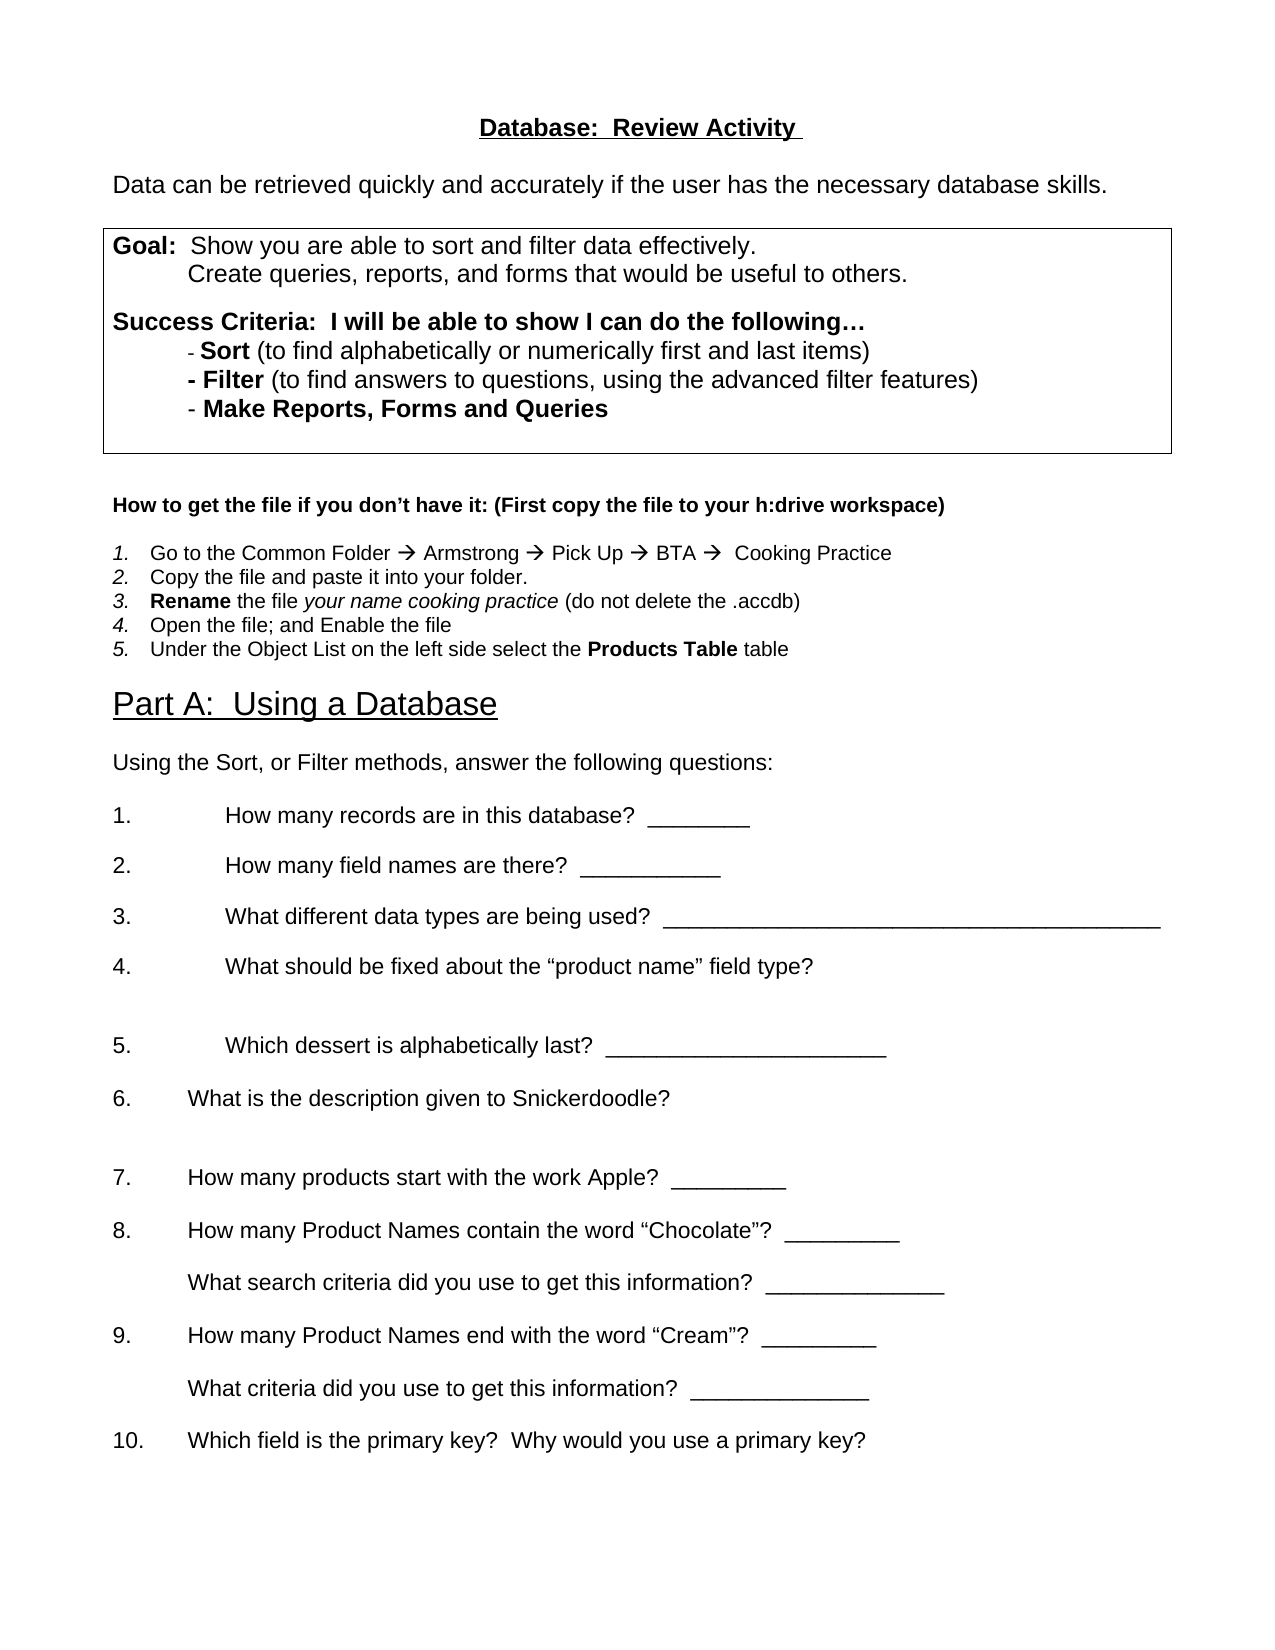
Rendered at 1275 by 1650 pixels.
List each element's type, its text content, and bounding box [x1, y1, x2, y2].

text 10. Which field is the primary key? Why would you use a primary key? [112, 1401, 1162, 1454]
subtitle Database: Review Activity [112, 112, 1162, 141]
list How many field names are there? ___________ [112, 852, 1162, 903]
text Create queries, reports, and forms that would be useful to others. [112, 259, 1162, 288]
text - Sort (to find alphabetically or numerically first and last items) [112, 336, 1162, 365]
text What search criteria did you use to get this information? ______________ [112, 1269, 1162, 1296]
text 6. What is the description given to Snickerdoodle? [112, 1085, 1162, 1111]
list What different data types are being used? _______________________________________ [112, 903, 1162, 953]
list Under the Object List on the left side select the Products Table table [112, 636, 1162, 660]
text 7. How many products start with the work Apple? _________ [112, 1164, 1162, 1190]
list What should be fixed about the “product name” field type? 5. Which dessert is alphabetically last? ______________________ [112, 953, 1162, 1058]
text Data can be retrieved quickly and accurately if the user has the necessary database skills. [112, 170, 1162, 199]
text What criteria did you use to get this information? ______________ [112, 1375, 1162, 1401]
text 8. How many Product Names contain the word “Chocolate”? _________ [112, 1217, 1162, 1243]
subtitle Part A: Using a Database [112, 684, 1162, 723]
text - Filter (to find answers to questions, using the advanced filter features) [112, 365, 1162, 393]
list Open the file; and Enable the file [112, 612, 1162, 636]
list How many records are in this database? ________ [112, 802, 1162, 852]
text Goal: Show you are able to sort and filter data effectively. [104, 229, 1171, 259]
subtitle How to get the file if you don’t have it: (First copy the file to your h:drive workspace) [112, 493, 1162, 517]
list Copy the file and paste it into your folder. [112, 564, 1162, 588]
text - Make Reports, Forms and Queries [112, 393, 1162, 422]
text Using the Sort, or Filter methods, answer the following questions: [112, 749, 1162, 776]
list Rename the file your name cooking practice (do not delete the .accdb) [112, 588, 1162, 612]
subtitle Success Criteria: I will be able to show I can do the following… [112, 307, 1162, 336]
list Go to the Common Folder Armstrong Pick Up BTA Cooking Practice [112, 541, 1162, 564]
text 9. How many Product Names end with the word “Cream”? _________ [112, 1322, 1162, 1348]
